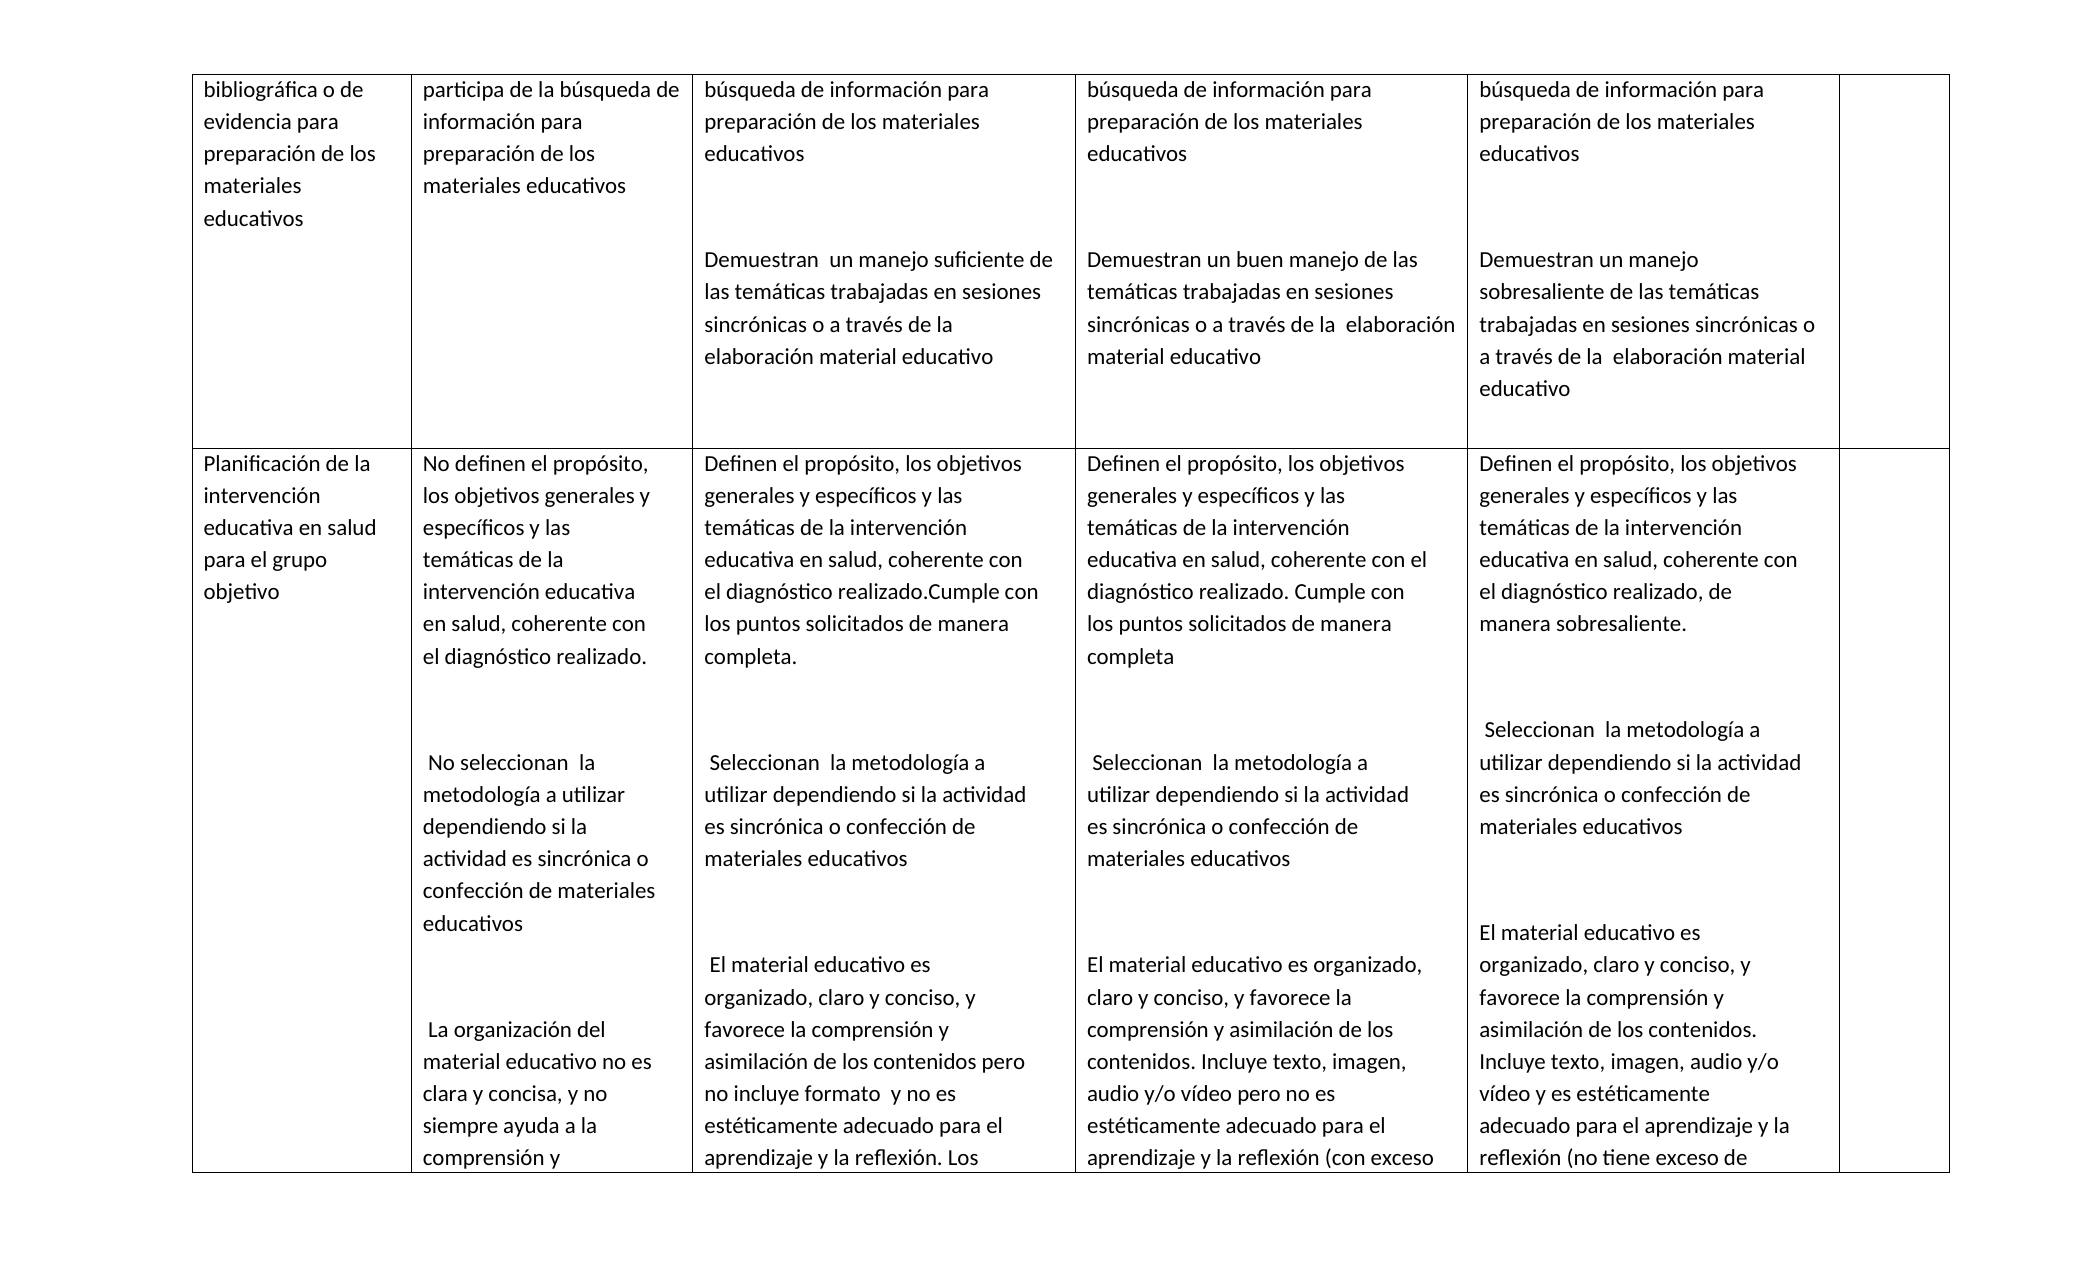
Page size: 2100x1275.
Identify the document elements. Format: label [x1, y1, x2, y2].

table_cell [1840, 75, 1949, 448]
table_cell [693, 75, 1075, 448]
table_cell [1468, 449, 1839, 1172]
table_cell [693, 449, 1075, 1172]
table_cell [412, 75, 692, 448]
table_cell [1076, 75, 1467, 448]
table_cell [1840, 449, 1949, 1172]
table_cell [193, 75, 411, 448]
table_cell [412, 449, 692, 1172]
table_cell [193, 449, 411, 1172]
table_cell [1076, 449, 1467, 1172]
table_cell [1468, 75, 1839, 448]
